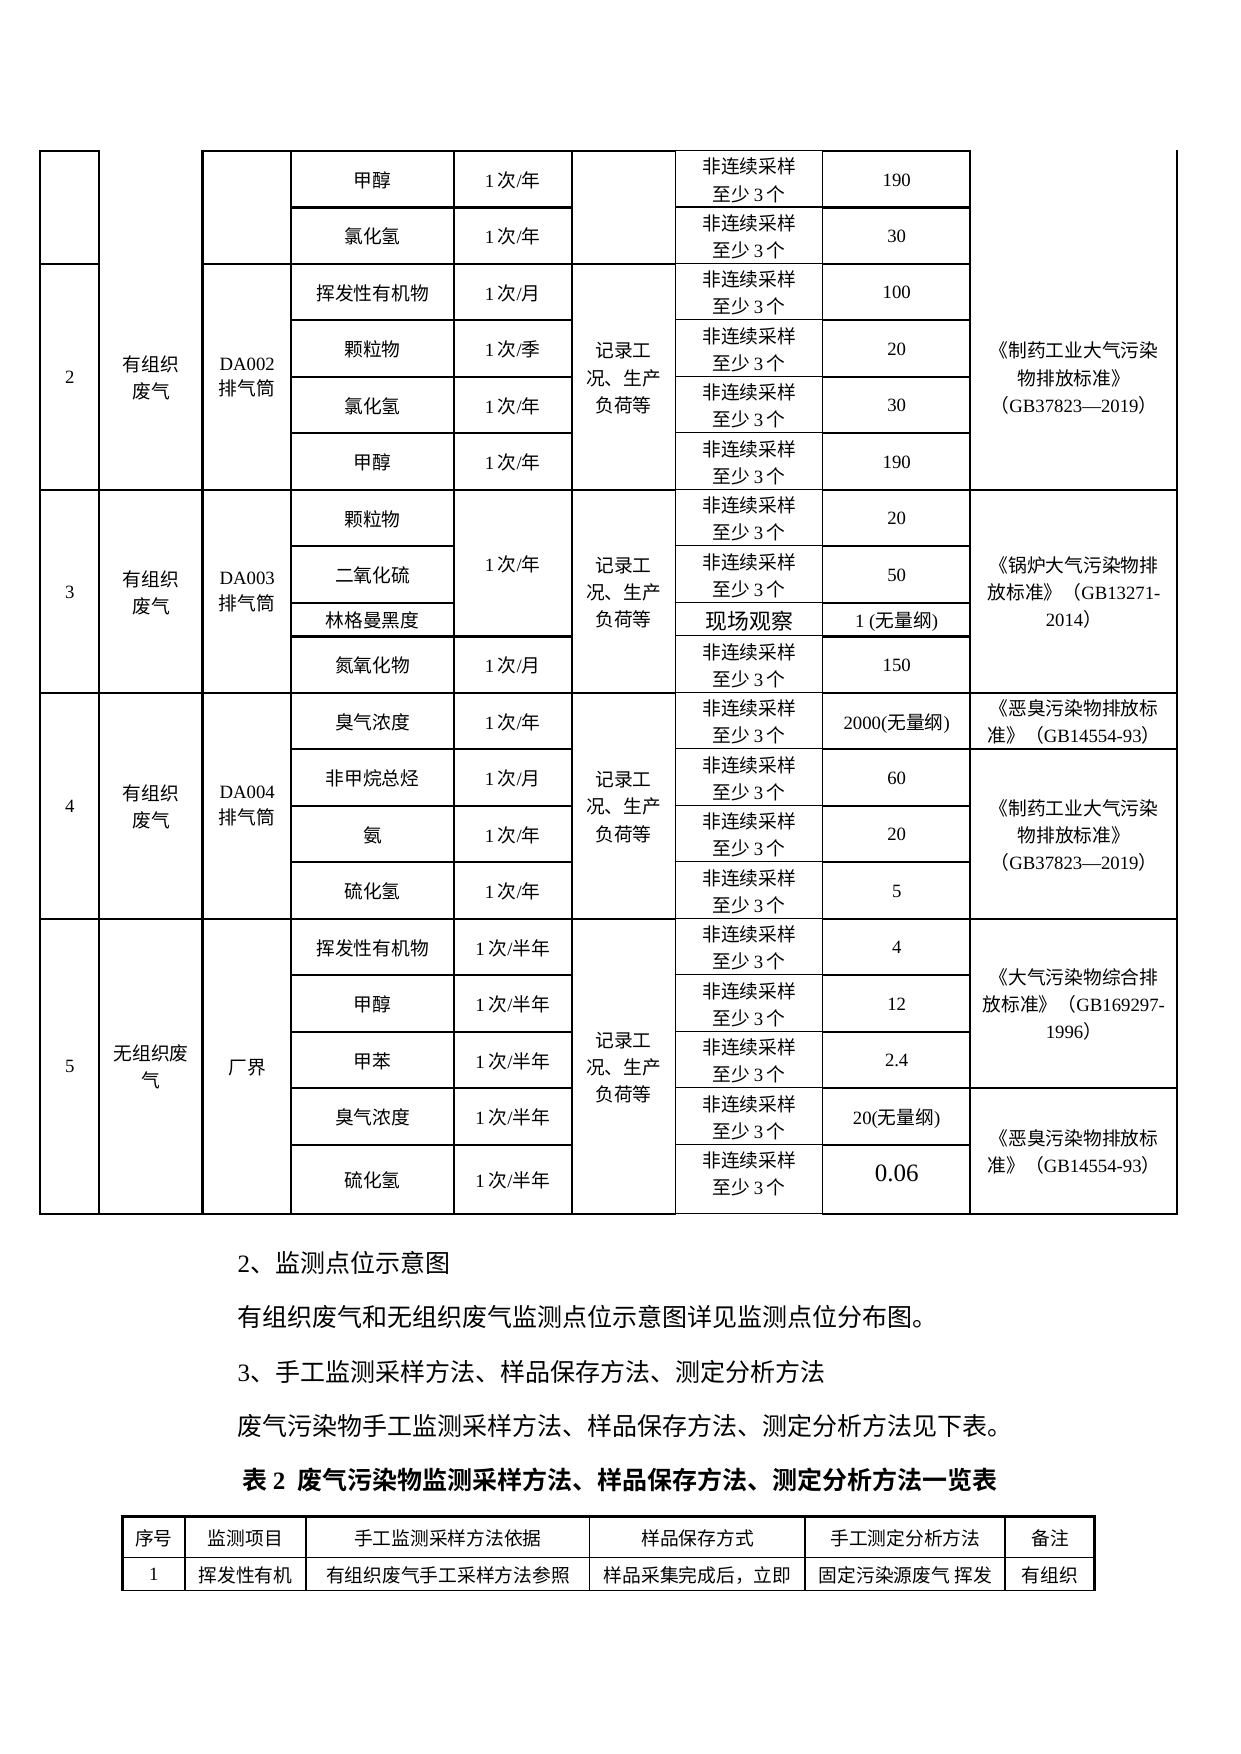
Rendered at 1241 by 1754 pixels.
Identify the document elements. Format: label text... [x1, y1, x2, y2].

text 3、手工监测采样方法、样品保存方法、测定分析方法 [187, 1352, 1053, 1388]
table_header 手工测定分析方法 [806, 1518, 1004, 1557]
table_cell 20 [823, 491, 969, 545]
table_cell 颗粒物 [292, 321, 453, 376]
table_cell DA004排气筒 [204, 694, 290, 918]
table_cell 1次/年 [455, 863, 571, 918]
table_cell 1次/年 [455, 152, 571, 206]
table_cell 20(无量纲) [823, 1089, 969, 1143]
table_cell 非连续采样 至少3个 [676, 636, 822, 692]
table_cell 非连续采样 至少3个 [676, 320, 822, 376]
table_cell 《恶臭污染物排放标准》（GB14554-93） [971, 694, 1176, 748]
table_cell 1次/半年 [455, 1146, 571, 1212]
table_cell 190 [823, 434, 969, 489]
table_cell 非连续采样 至少3个 [676, 433, 822, 489]
text 废气污染物手工监测采样方法、样品保存方法、测定分析方法见下表。 [187, 1406, 1053, 1443]
table_cell 有组织 废气 [100, 694, 201, 918]
table_cell 厂界 [204, 920, 290, 1212]
table_cell 1次/半年 [455, 976, 571, 1031]
table_cell 非连续采样 至少3个 [676, 208, 822, 263]
table_cell 《大气污染物综合排放标准》（GB169297-1996） [971, 920, 1176, 1087]
table_cell 20 [823, 321, 969, 376]
table_cell 非连续采样 至少3个 [676, 377, 822, 432]
table_cell 挥发性有机物 [292, 265, 453, 319]
table_cell 非连续采样 至少3个 [676, 693, 822, 748]
table_cell 1 (无量纲) [823, 604, 969, 635]
table_cell 氮氧化物 [292, 638, 453, 692]
table_cell 50 [823, 547, 969, 602]
table_cell 《制药工业大气污染物排放标准》 （GB37823—2019） [971, 263, 1176, 489]
table_cell 20 [823, 807, 969, 861]
text 表2 废气污染物监测采样方法、样品保存方法、测定分析方法一览表 [187, 1461, 1053, 1497]
table_cell 2000(无量纲) [823, 694, 969, 748]
table_cell 30 [823, 378, 969, 432]
table_cell 臭气浓度 [292, 694, 453, 748]
table_cell 4 [41, 694, 98, 918]
table_cell 有组织 废气 [100, 263, 201, 489]
table_cell 硫化氢 [292, 863, 453, 918]
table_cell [590, 1558, 804, 1590]
table_cell 非连续采样 至少3个 [676, 490, 822, 545]
table_cell 《制药工业大气污染物排放标准》 （GB37823—2019） [971, 750, 1176, 918]
table_cell 1次/年 [455, 491, 571, 635]
table_cell 挥发性有机物 [292, 920, 453, 974]
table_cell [307, 1558, 589, 1590]
table_cell 1次/季 [455, 321, 571, 376]
table_cell 记录工况、生产负荷等 [573, 491, 675, 692]
table_cell 非连续采样 至少3个 [676, 919, 822, 974]
table_cell 30 [823, 209, 969, 263]
table_cell 1次/年 [455, 209, 571, 263]
table_header 样品保存方式 [590, 1518, 804, 1557]
table_cell 非连续采样 至少3个 [676, 264, 822, 319]
table_cell 60 [823, 750, 969, 805]
table_cell 甲醇 [292, 152, 453, 206]
table_cell 氯化氢 [292, 378, 453, 432]
table_cell 100 [823, 265, 969, 319]
table_cell 颗粒物 [292, 491, 453, 545]
text 有组织废气和无组织废气监测点位示意图详见监测点位分布图。 [187, 1298, 1053, 1334]
table_cell 1次/半年 [455, 1089, 571, 1143]
table_cell 无组织废气 [100, 920, 201, 1212]
table_cell 非连续采样 至少3个 [676, 749, 822, 805]
table_cell 2.4 [823, 1033, 969, 1087]
table_header 序号 [124, 1518, 184, 1557]
table_cell 甲醇 [292, 434, 453, 489]
table_cell 5 [823, 863, 969, 918]
table_cell 4 [823, 920, 969, 974]
table_cell 非连续采样 至少3个 [676, 806, 822, 861]
table_cell 二氧化硫 [292, 547, 453, 602]
table_cell 《恶臭污染物排放标准》（GB14554-93） [971, 1089, 1176, 1212]
table_cell 氯化氢 [292, 209, 453, 263]
table_cell DA003排气筒 [204, 491, 290, 692]
table_cell 非连续采样 至少3个 [676, 151, 822, 206]
table_cell 1次/年 [455, 807, 571, 861]
table_cell 1次/月 [455, 638, 571, 692]
table_header 监测项目 [186, 1518, 305, 1557]
table_cell 3 [41, 491, 98, 692]
table_cell DA002排气筒 [204, 265, 290, 489]
table_cell 1次/半年 [455, 1033, 571, 1087]
table_cell 非连续采样 至少3个 [676, 546, 822, 602]
table_cell 非连续采样 至少3个 [676, 975, 822, 1031]
table_cell 臭气浓度 [292, 1089, 453, 1143]
table_cell 甲醇 [292, 976, 453, 1031]
table_cell 1次/年 [455, 694, 571, 748]
table_cell 有组织 废气 [100, 491, 201, 692]
table_cell 记录工况、生产负荷等 [573, 920, 675, 1212]
table_cell 5 [41, 920, 98, 1212]
table_cell 氨 [292, 807, 453, 861]
table_cell 0.06 [823, 1146, 969, 1212]
table_cell 有组织废气 [1006, 1558, 1093, 1590]
table_cell 1次/月 [455, 265, 571, 319]
table_cell 记录工况、生产负荷等 [573, 265, 675, 489]
table_cell 硫化氢 [292, 1146, 453, 1212]
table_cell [806, 1558, 1004, 1590]
table_cell 《锅炉大气污染物排放标准》（GB13271-2014） [971, 491, 1176, 692]
table_cell 甲苯 [292, 1033, 453, 1087]
table_cell 1次/年 [455, 378, 571, 432]
table_cell 1 [124, 1558, 184, 1590]
table_cell 12 [823, 976, 969, 1031]
table_cell 190 [823, 152, 969, 206]
table_cell 非甲烷总烃 [292, 750, 453, 805]
table_cell 1次/年 [455, 434, 571, 489]
table_cell 非连续采样 至少3个 [676, 1088, 822, 1143]
table_header 备注 [1006, 1518, 1093, 1557]
table_cell 林格曼黑度 [292, 604, 453, 635]
table_cell 1次/半年 [455, 920, 571, 974]
table_cell 非连续采样 至少3个 [676, 862, 822, 918]
table_cell 非连续采样 至少3个 [676, 1032, 822, 1087]
table_cell 非连续采样 至少3个 [676, 1145, 822, 1212]
table_cell 1次/月 [455, 750, 571, 805]
table_cell 2 [41, 265, 98, 489]
table_cell 现场观察 [676, 603, 822, 635]
text 2、监测点位示意图 [187, 1243, 1053, 1279]
table_header 手工监测采样方法依据 [307, 1518, 589, 1557]
table_cell 记录工况、生产负荷等 [573, 694, 675, 918]
table_cell 150 [823, 638, 969, 692]
table_cell 挥发性有机物； [186, 1558, 305, 1590]
